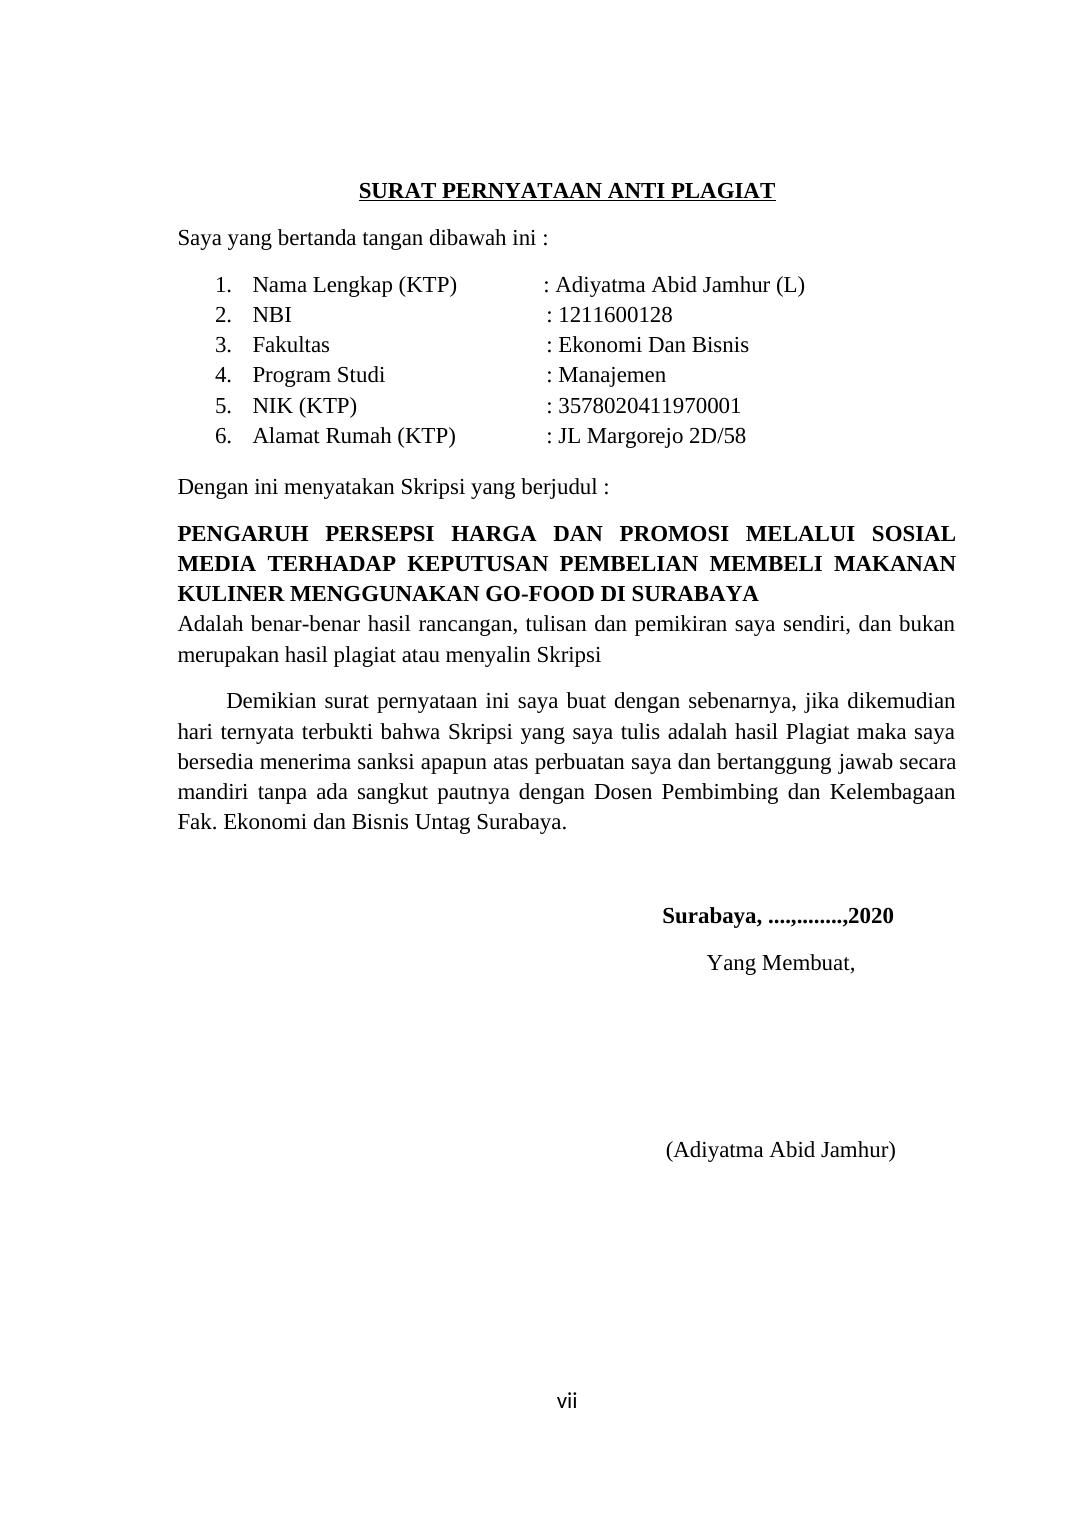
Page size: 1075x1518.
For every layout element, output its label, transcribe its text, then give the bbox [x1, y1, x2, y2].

list Alamat Rumah (KTP) : JL Margorejo 2D/58 [215, 422, 957, 448]
text Adalah benar-benar hasil rancangan, tulisan dan pemikiran saya sendiri, dan bukan merupakan hasil plagiat atau menyalin Skripsi [177, 611, 957, 667]
text (Adiyatma Abid Jamhur) [177, 1137, 957, 1163]
text Demikian surat pernyataan ini saya buat dengan sebenarnya, jika dikemudian hari ternyata terbukti bahwa Skripsi yang saya tulis adalah hasil Plagiat maka saya bersedia menerima sanksi apapun atas perbuatan saya dan bertanggung jawab secara mandiri tanpa ada sangkut pautnya dengan Dosen Pembimbing dan Kelembagaan Fak. Ekonomi dan Bisnis Untag Surabaya. [177, 688, 957, 835]
text Saya yang bertanda tangan dibawah ini : [177, 224, 957, 250]
text Surabaya, ....,........,2020 [177, 902, 957, 928]
text SURAT PERNYATAAN ANTI PLAGIAT [177, 177, 957, 203]
list Fakultas : Ekonomi Dan Bisnis [215, 331, 957, 358]
list NBI : 1211600128 [215, 301, 957, 327]
text Yang Membuat, [177, 949, 957, 975]
list Nama Lengkap (KTP) : Adiyatma Abid Jamhur (L) [215, 271, 957, 297]
list Program Studi : Manajemen [215, 362, 957, 388]
text PENGARUH PERSEPSI HARGA DAN PROMOSI MELALUI SOSIAL MEDIA TERHADAP KEPUTUSAN PEMBELIAN MEMBELI MAKANAN KULINER MENGGUNAKAN GO-FOOD DI SURABAYA [177, 520, 957, 607]
text Dengan ini menyatakan Skripsi yang berjudul : [177, 473, 957, 499]
list NIK (KTP) : 3578020411970001 [215, 392, 957, 418]
